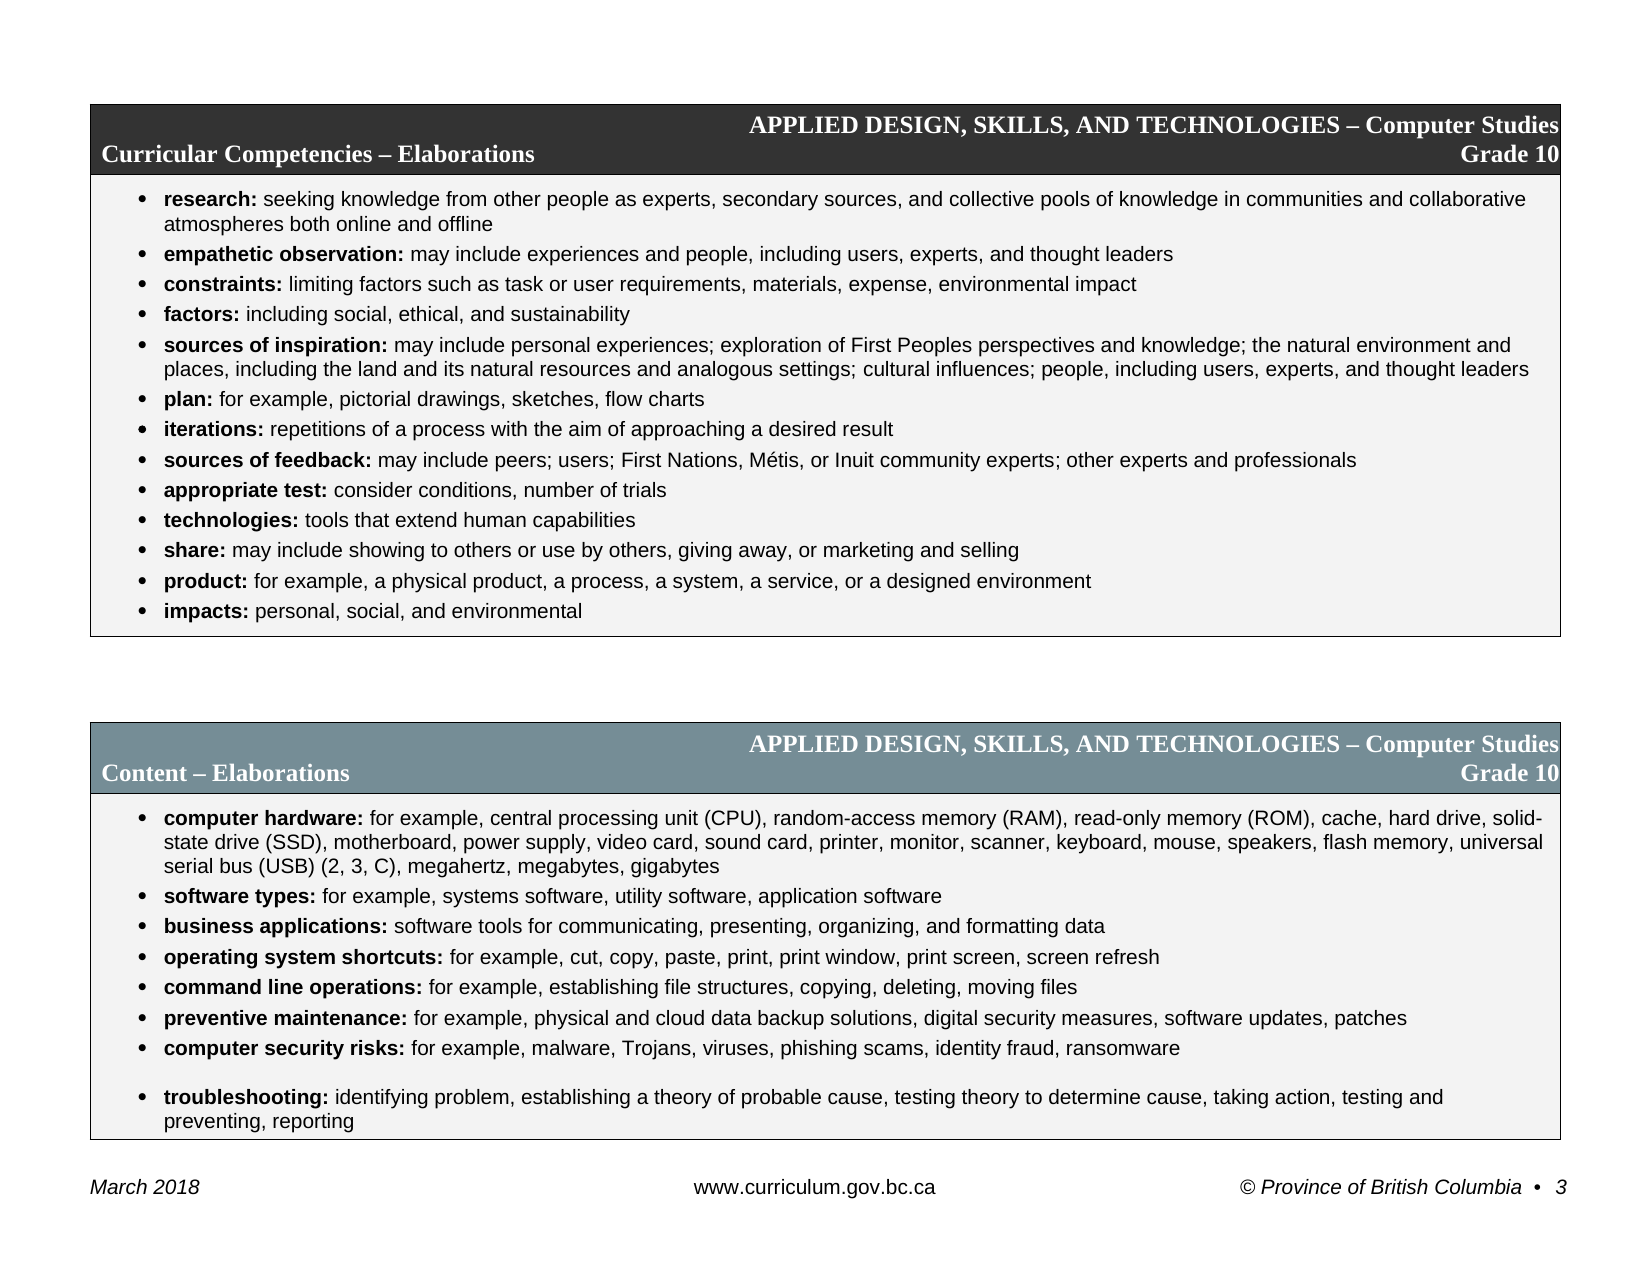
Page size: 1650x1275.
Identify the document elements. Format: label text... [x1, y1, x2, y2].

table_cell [91, 794, 1560, 1139]
table_header APPLIED DESIGN, SKILLS, AND TECHNOLOGIES – Computer Studies Curricular Competencies – Elaborations Grade 10 [91, 105, 1560, 174]
table_header APPLIED DESIGN, SKILLS, AND TECHNOLOGIES – Computer Studies Content – Elaborations Grade 10 [91, 723, 1560, 793]
table_cell research: seeking knowledge from other people as experts, secondary sources, and collective pools of knowledge in communities and collaborative atmospheres both online and offline empathetic observation: may include experiences and people, including users, experts, and thought leaders constraints: limiting factors such as task or user requirements, materials, expense, environmental impact factors: including social, ethical, and sustainability sources of inspiration: may include personal experiences; exploration of First Peoples perspectives and knowledge; the natural environment and places, including the land and its natural resources and analogous settings; cultural influences; people, including users, experts, and thought leaders plan: for example, pictorial drawings, sketches, flow charts iterations: repetitions of a process with the aim of approaching a desired result sources of feedback: may include peers; users; First Nations, Métis, or Inuit community experts; other experts and professionals appropriate test: consider conditions, number of trials technologies: tools that extend human capabilities share: may include showing to others or use by others, giving away, or marketing and selling product: for example, a physical product, a process, a system, a service, or a designed environment impacts: personal, social, and environmental [91, 175, 1560, 636]
